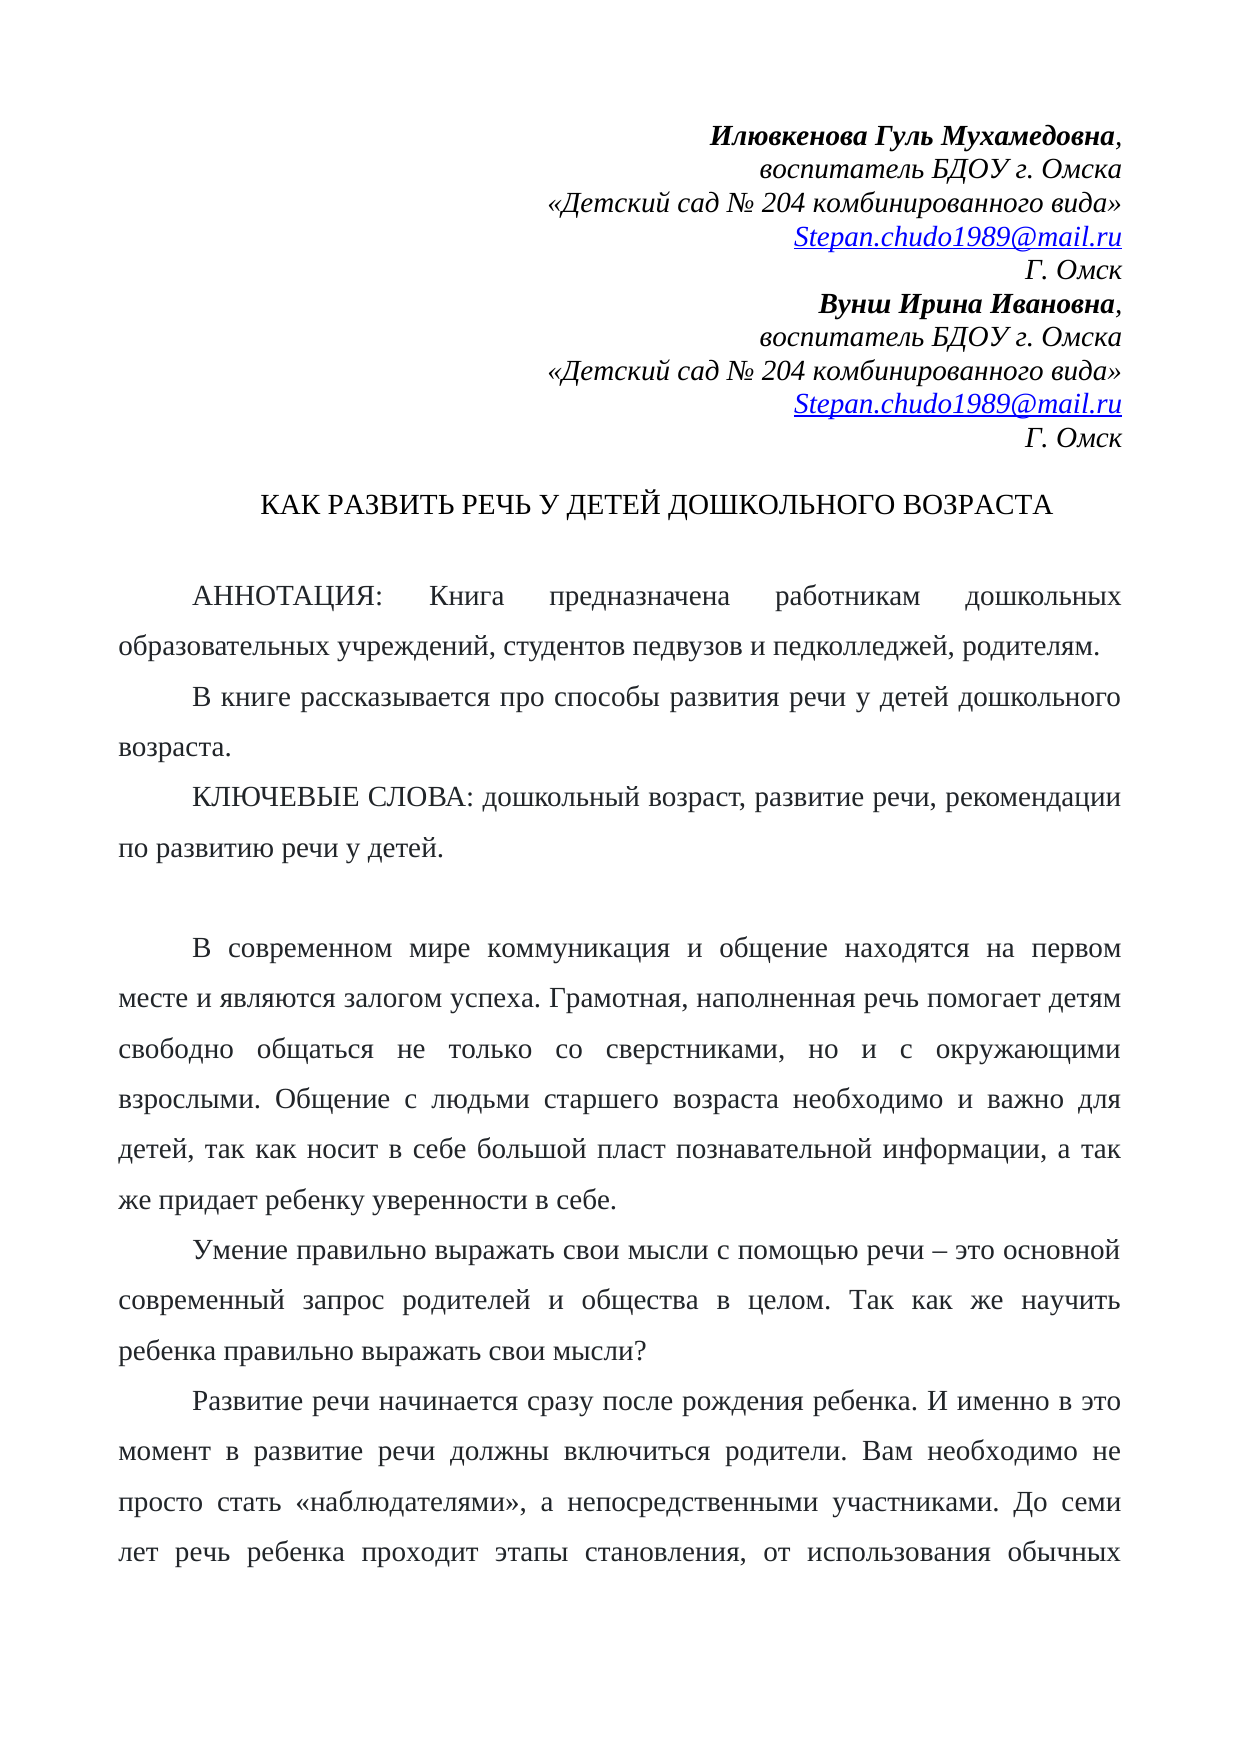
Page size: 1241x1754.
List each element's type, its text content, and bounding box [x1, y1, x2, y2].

text Г. Омск [118, 252, 1122, 286]
text В книге рассказывается про способы развития речи у детей дошкольного возраста. [118, 679, 1122, 763]
text КАК РАЗВИТЬ РЕЧЬ У ДЕТЕЙ ДОШКОЛЬНОГО ВОЗРАСТА [118, 487, 1122, 521]
text Умение правильно выражать свои мысли с помощью речи – это основной современный запрос родителей и общества в целом. Так как же научить ребенка правильно выражать свои мысли? [118, 1232, 1122, 1366]
text «Детский сад № 204 комбинированного вида» [118, 353, 1122, 386]
text АННОТАЦИЯ: Книга предназначена работникам дошкольных образовательных учреждений, студентов педвузов и педколледжей, родителям. [118, 578, 1122, 662]
text В современном мире коммуникация и общение находятся на первом месте и являются залогом успеха. Грамотная, наполненная речь помогает детям свободно общаться не только со сверстниками, но и с окружающими взрослыми. Общение с людьми старшего возраста необходимо и важно для детей, так как носит в себе большой пласт познавательной информации, а так же придает ребенку уверенности в себе. [118, 930, 1122, 1215]
text «Детский сад № 204 комбинированного вида» [118, 185, 1122, 219]
text Stepan.chudo1989@mail.ru [118, 386, 1122, 420]
text Г. Омск [118, 420, 1122, 453]
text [118, 1383, 1122, 1568]
text КЛЮЧЕВЫЕ СЛОВА: дошкольный возраст, развитие речи, рекомендации по развитию речи у детей. [118, 779, 1122, 863]
text воспитатель БДОУ г. Омска [118, 152, 1122, 185]
text воспитатель БДОУ г. Омска [118, 319, 1122, 353]
text Илювкенова Гуль Мухамедовна, [118, 118, 1122, 152]
text Вунш Ирина Ивановна, [118, 286, 1122, 319]
text Stepan.chudo1989@mail.ru [118, 219, 1122, 252]
